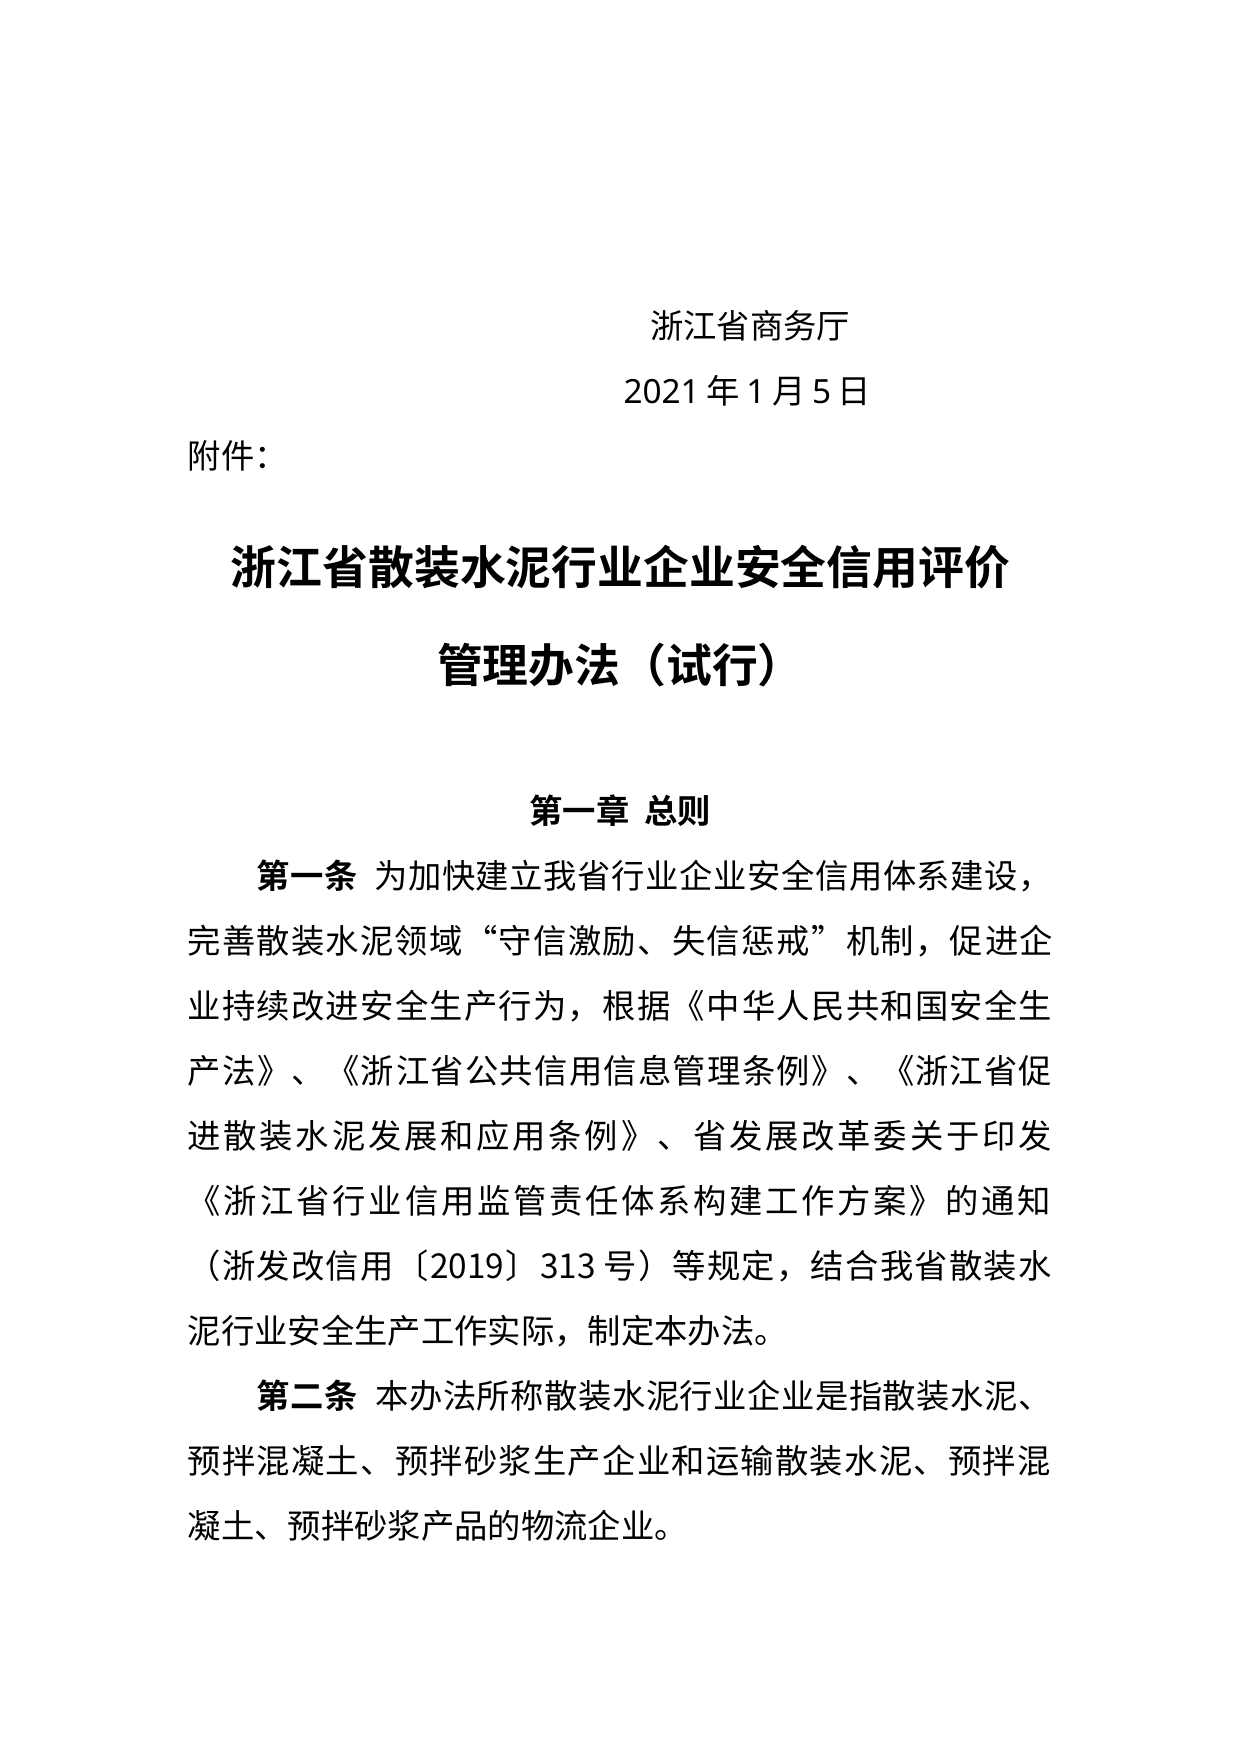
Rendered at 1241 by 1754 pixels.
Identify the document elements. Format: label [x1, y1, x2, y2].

table_cell [188, 162, 1053, 422]
table_cell [188, 422, 1053, 1556]
